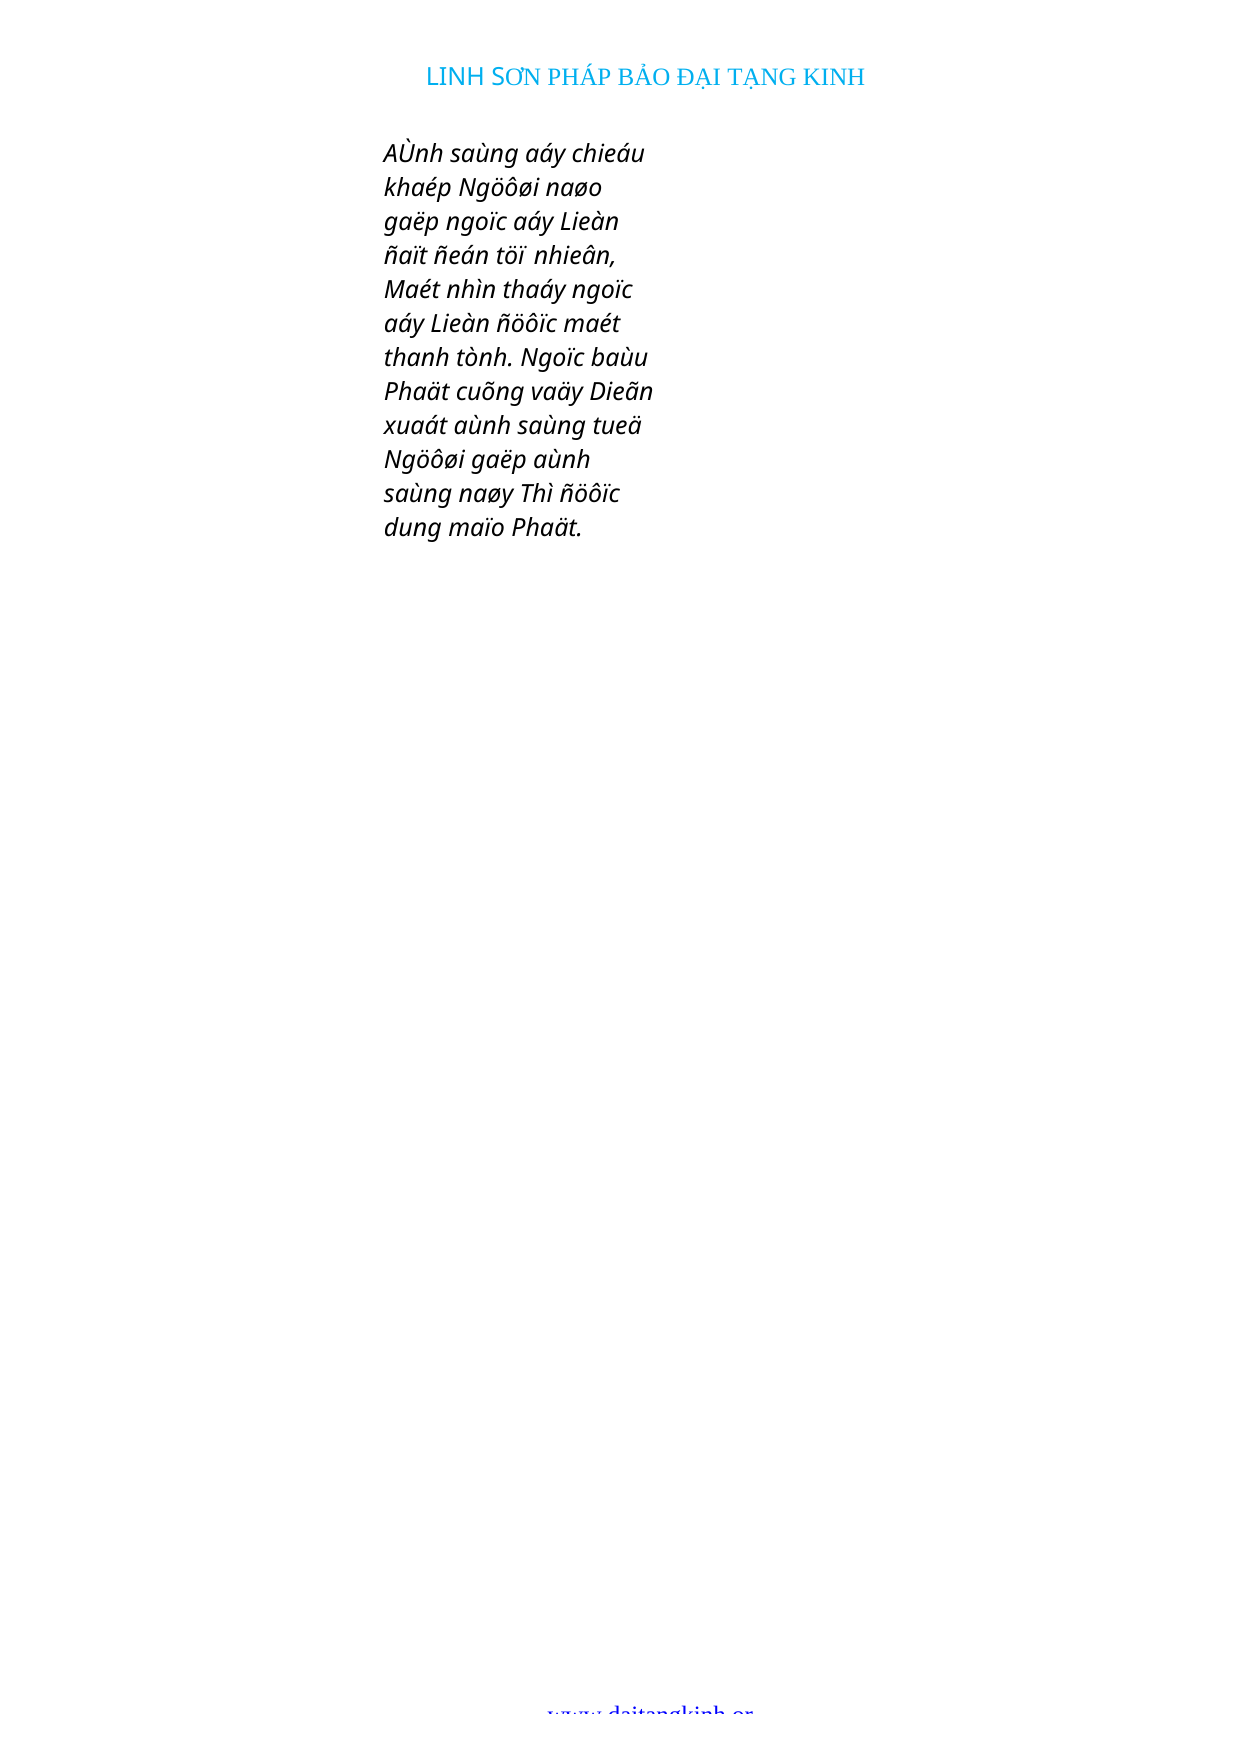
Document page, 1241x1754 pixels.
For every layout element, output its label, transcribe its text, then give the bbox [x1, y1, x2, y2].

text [384, 135, 661, 272]
text Maét nhìn thaáy ngoïc aáy Lieàn ñöôïc maét thanh tònh. Ngoïc baùu Phaät cuõng vaäy Dieãn xuaát aùnh saùng tueä Ngöôøi gaëp aùnh saùng naøy Thì ñöôïc dung maïo Phaät. [384, 272, 654, 544]
